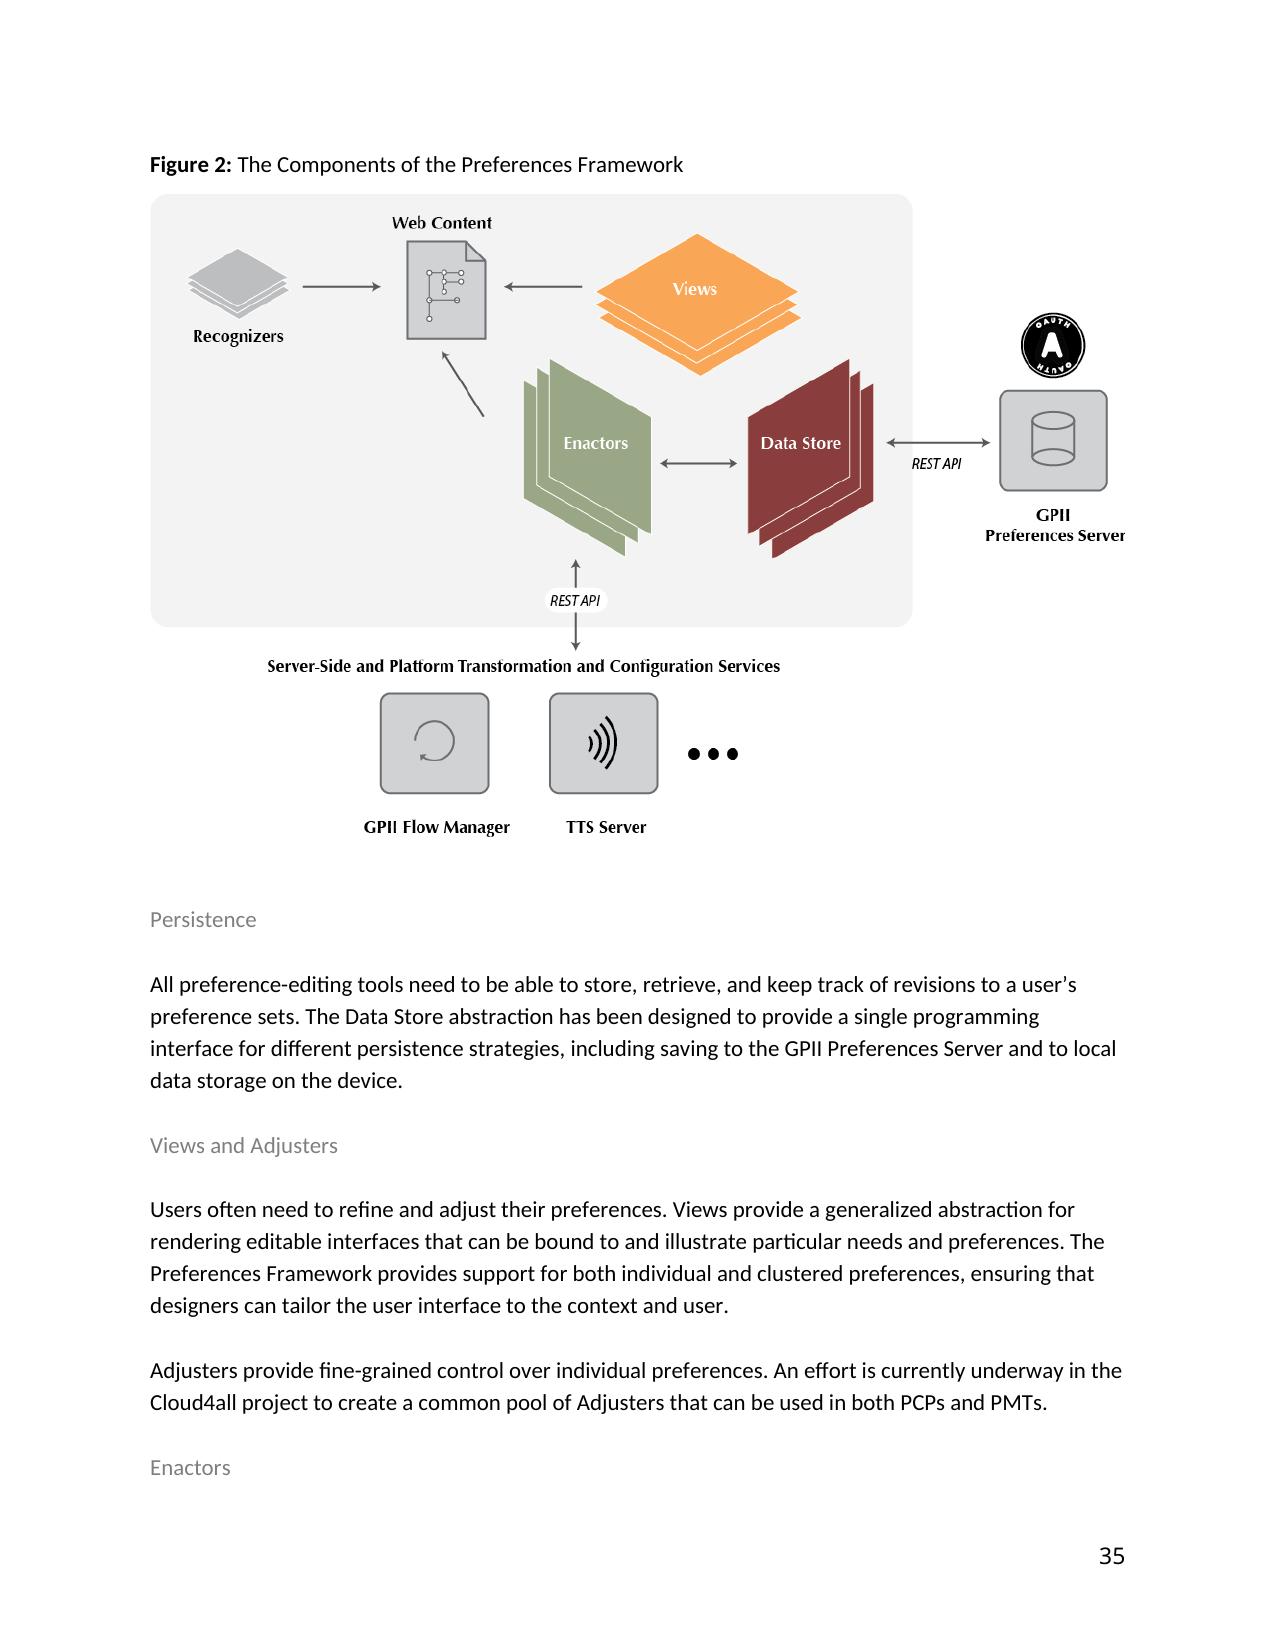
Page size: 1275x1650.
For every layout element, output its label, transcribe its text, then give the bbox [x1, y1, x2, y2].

title Enactors [150, 1453, 1125, 1481]
text All preference-editing tools need to be able to store, retrieve, and keep track of revisions to a user’s preference sets. The Data Store abstraction has been designed to provide a single programming interface for different persistence strategies, including saving to the GPII Preferences Server and to local data storage on the device. [150, 970, 1125, 1094]
title Views and Adjusters [150, 1131, 1125, 1159]
title Persistence [150, 905, 1125, 933]
text Users often need to refine and adjust their preferences. Views provide a generalized abstraction for rendering editable interfaces that can be bound to and illustrate particular needs and preferences. The Preferences Framework provides support for both individual and clustered preferences, ensuring that designers can tailor the user interface to the context and user. [150, 1195, 1125, 1320]
picture [150, 182, 1125, 837]
text Adjusters provide fine-grained control over individual preferences. An effort is currently underway in the Cloud4all project to create a common pool of Adjusters that can be used in both PCPs and PMTs. [150, 1356, 1125, 1416]
text Figure 2: The Components of the Preferences Framework [150, 150, 1125, 178]
